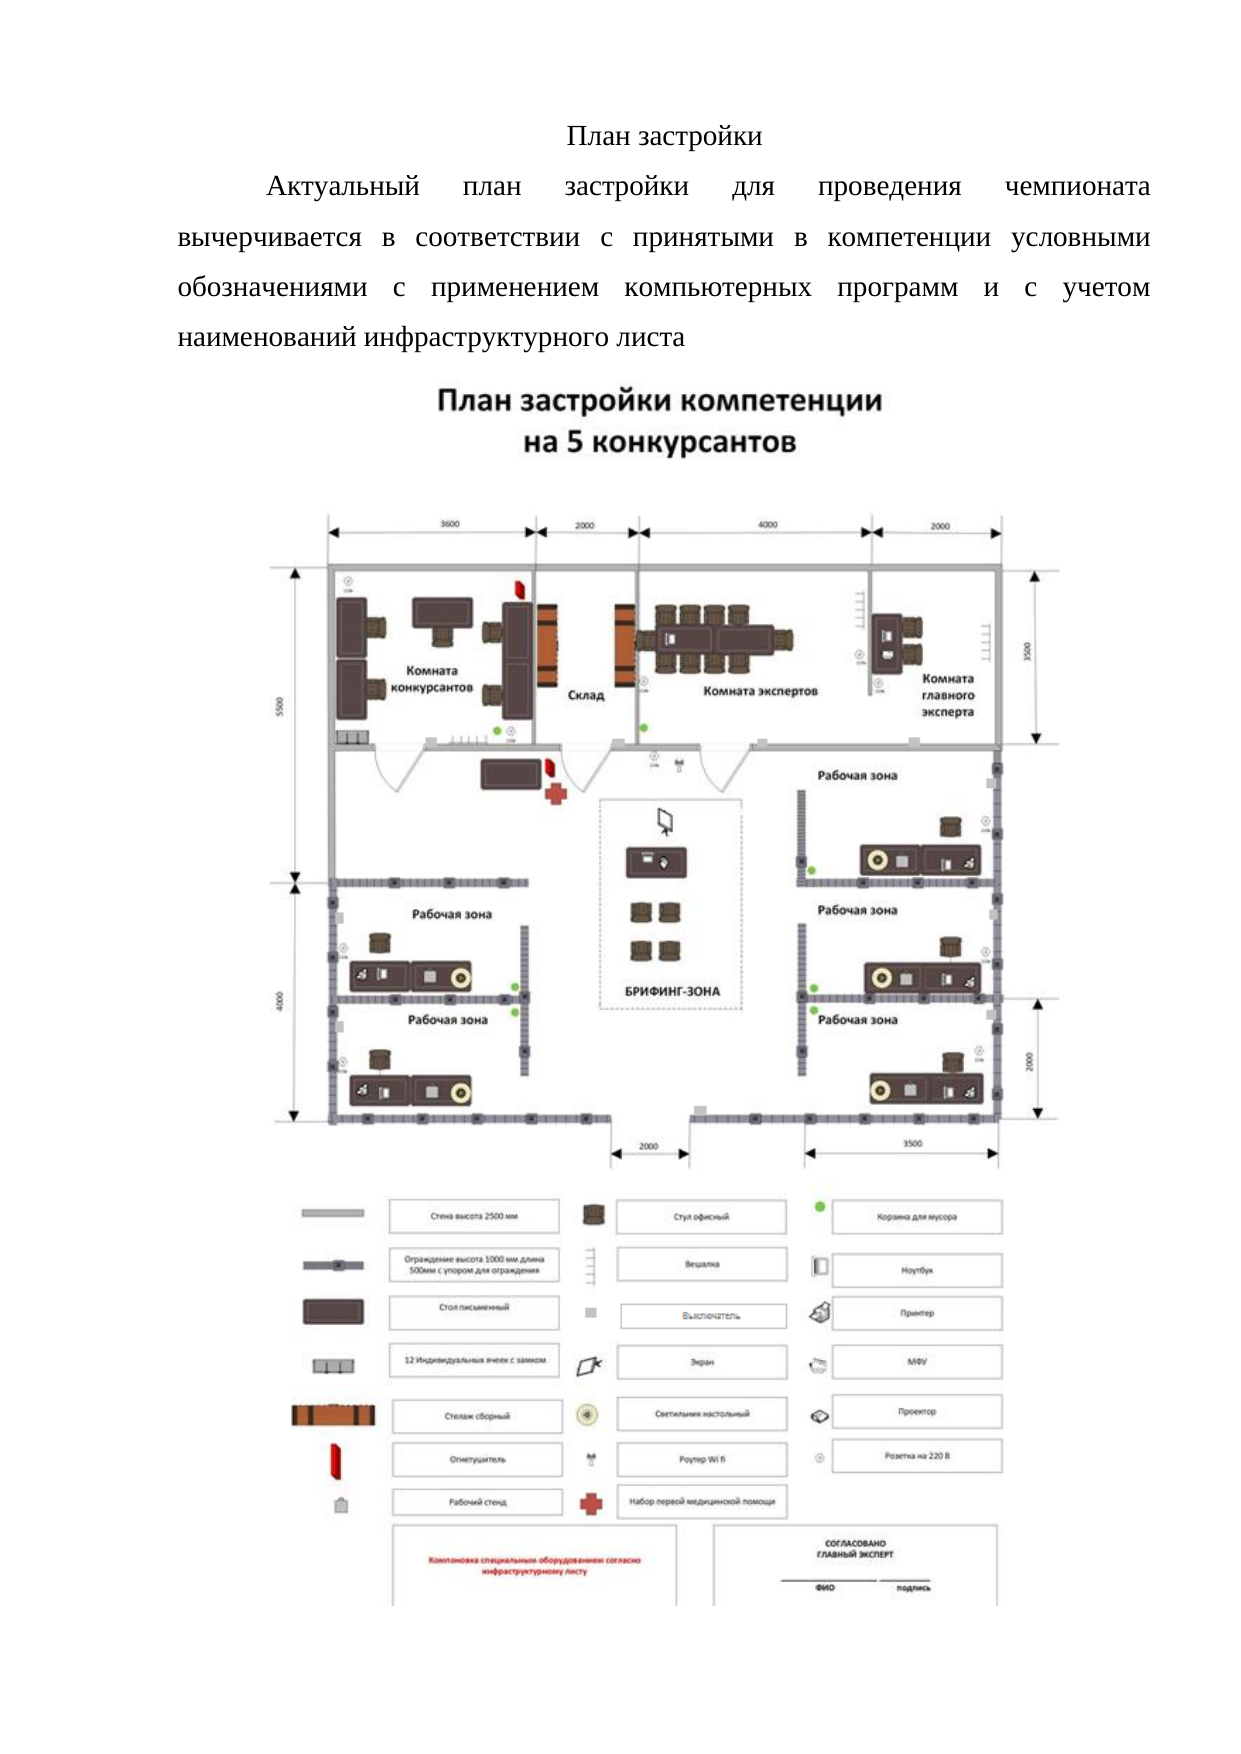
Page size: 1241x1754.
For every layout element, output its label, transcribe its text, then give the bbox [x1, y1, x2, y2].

picture [269, 369, 1060, 1606]
text План застройки [177, 118, 1152, 152]
text Актуальный план застройки для проведения чемпионата вычерчивается в соответствии с принятыми в компетенции условными обозначениями с применением компьютерных программ и с учетом наименований инфраструктурного листа [177, 168, 1152, 353]
